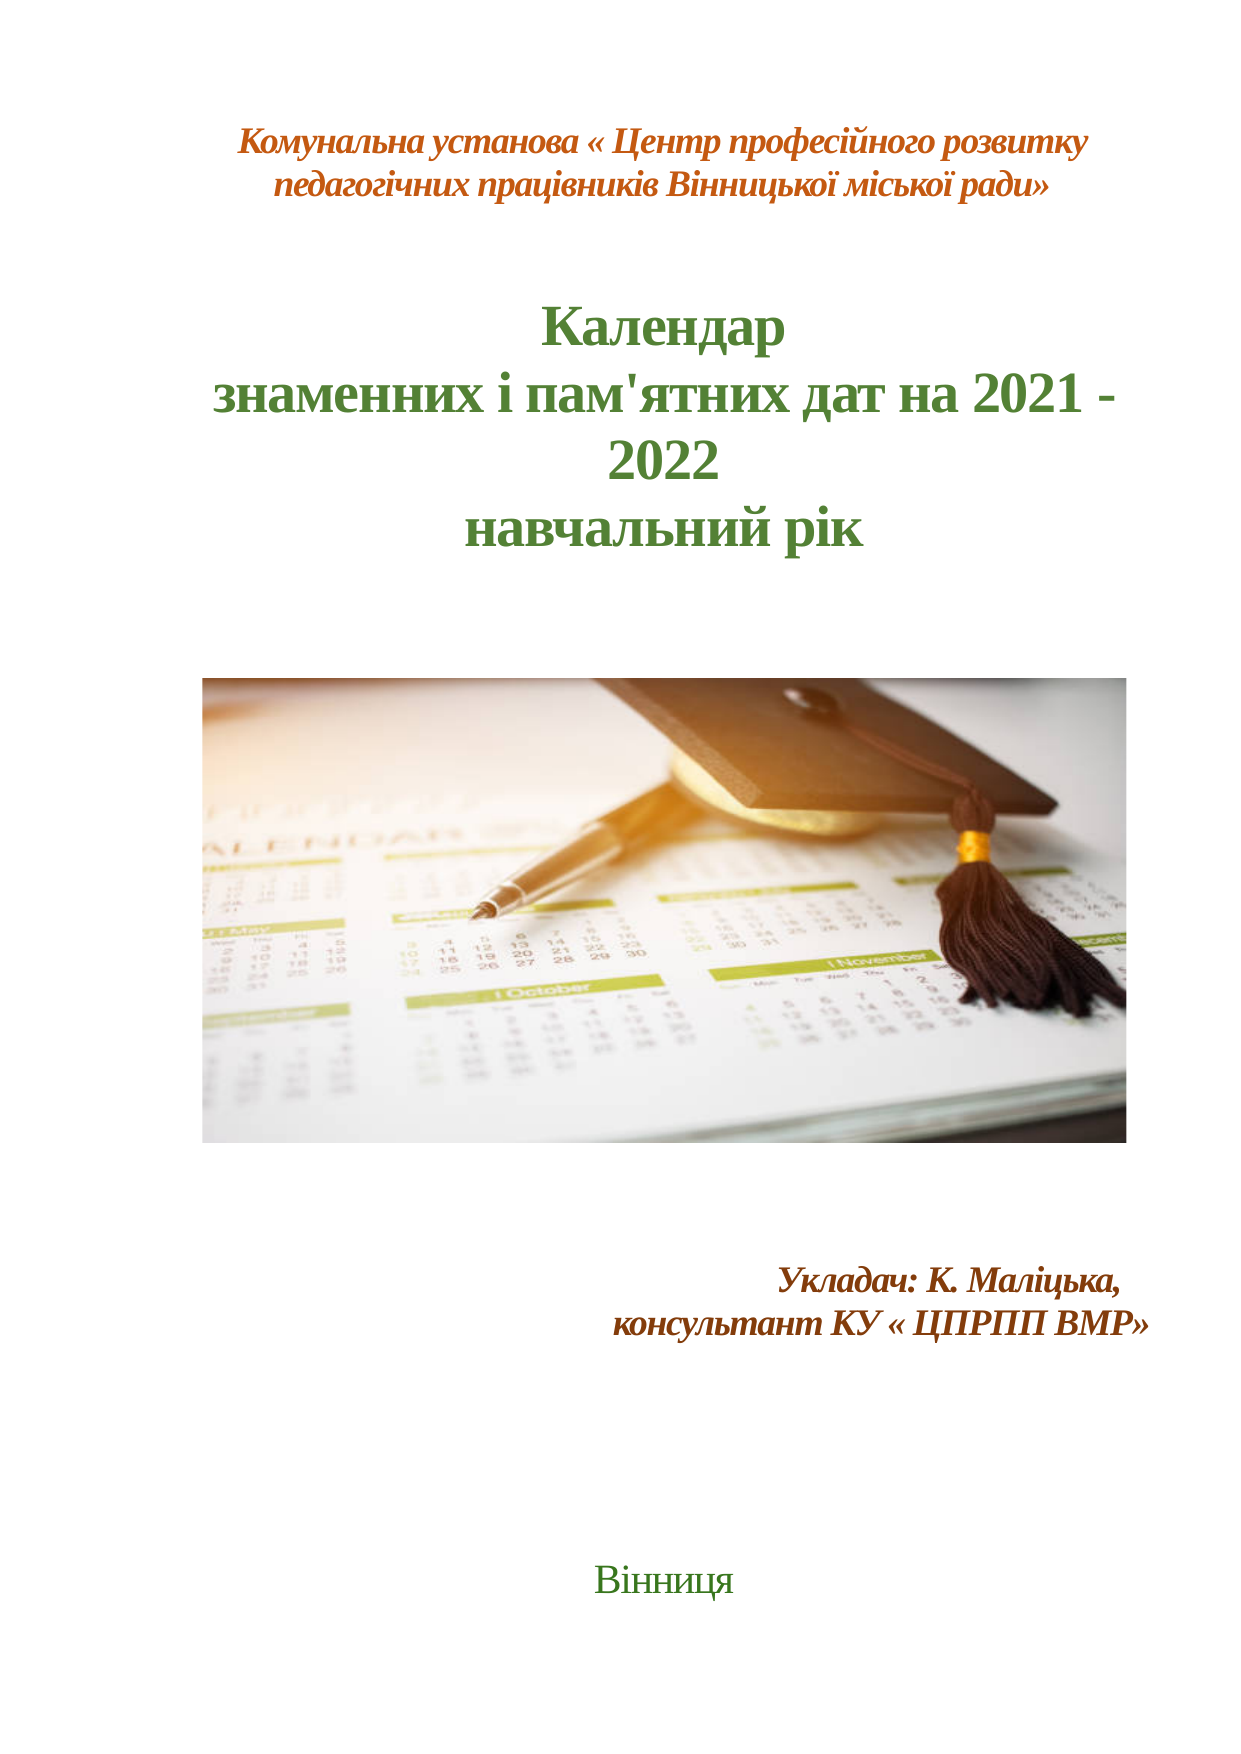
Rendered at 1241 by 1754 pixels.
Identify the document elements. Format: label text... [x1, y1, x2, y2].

text консультант КУ « ЦПРПП ВМР» [177, 1300, 1152, 1343]
picture [202, 678, 1127, 1143]
text Комунальна установа « Центр професійного розвитку педагогічних працівників Вінницької міської ради» [177, 118, 1152, 204]
text знаменних і пам'ятних дат на 2021 - 2022 [177, 358, 1152, 492]
text Укладач: К. Маліцька, [177, 1257, 1152, 1300]
text навчальний рік [177, 492, 1152, 559]
text Календар [177, 291, 1152, 358]
text Вінниця [177, 1554, 1152, 1602]
